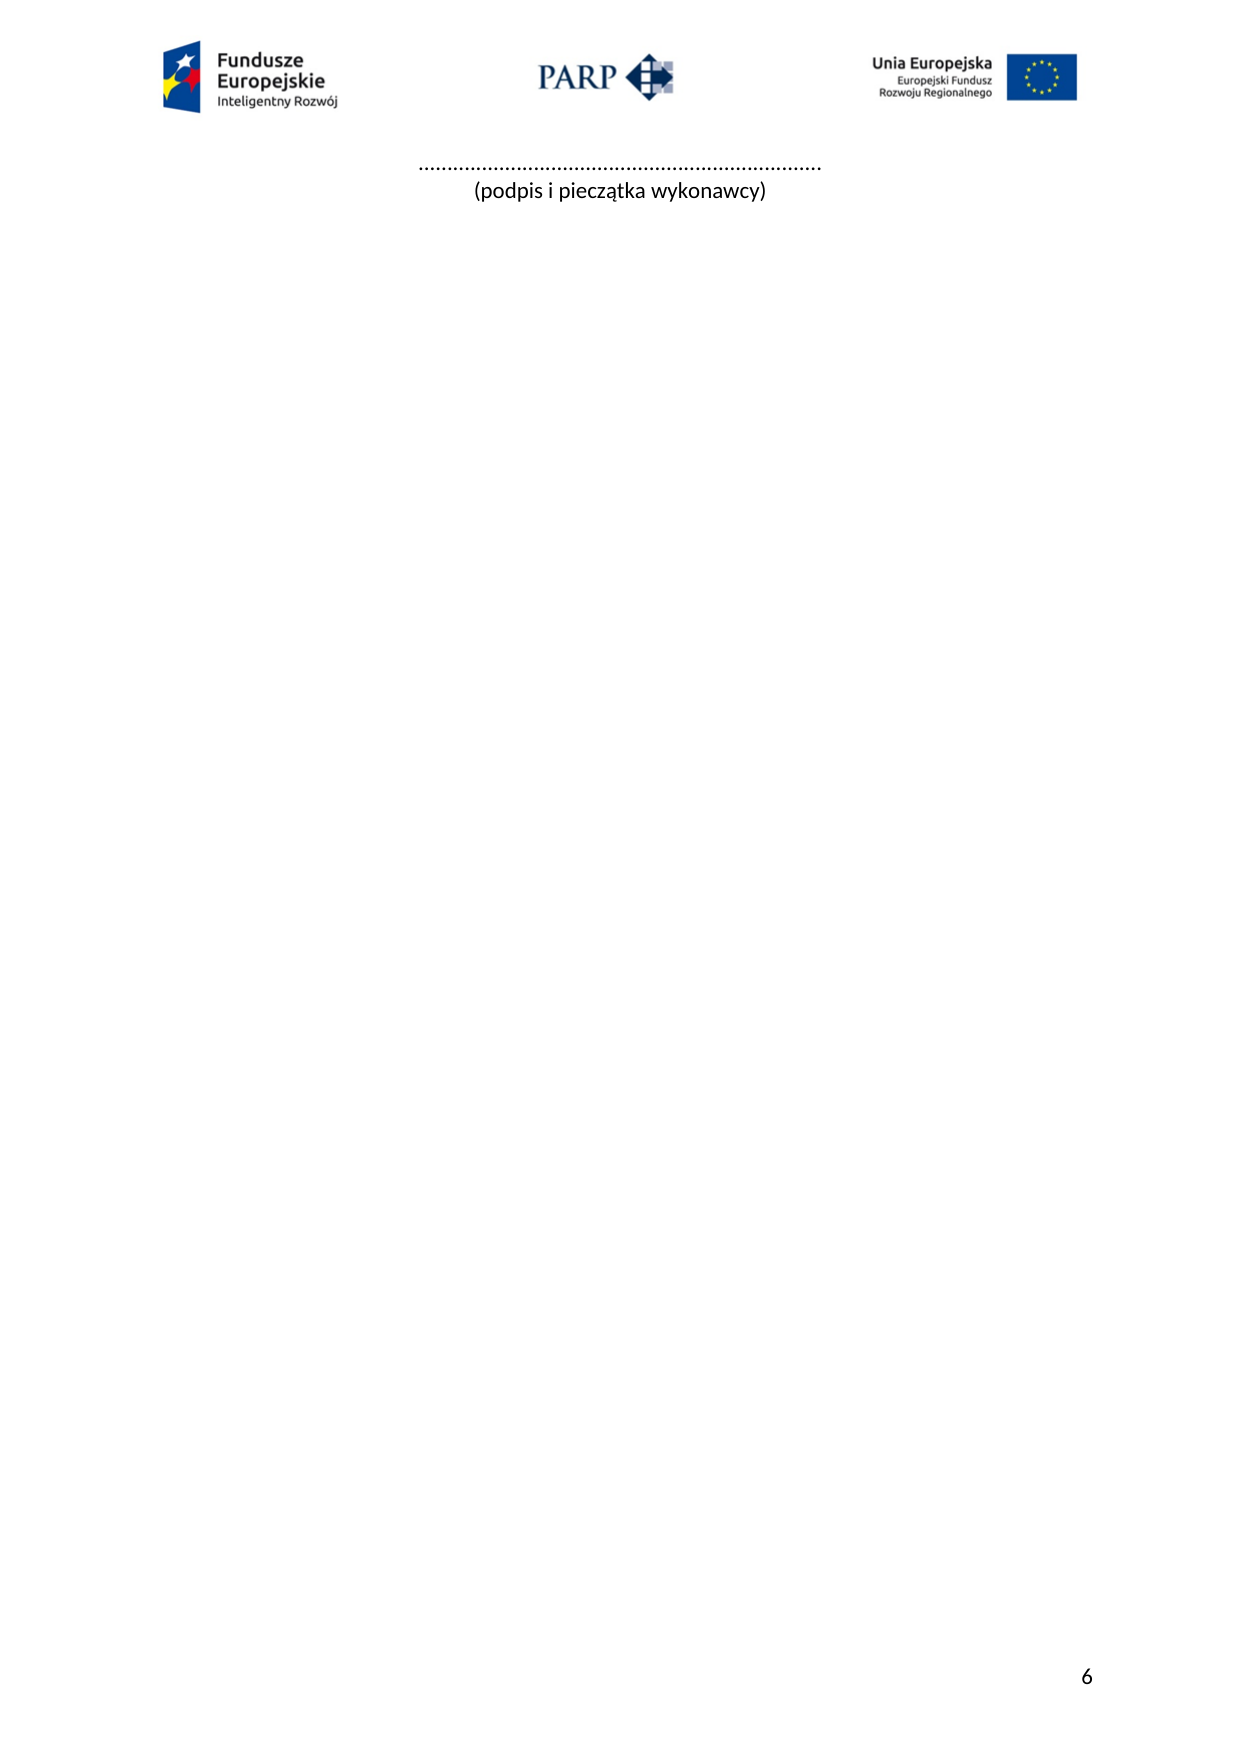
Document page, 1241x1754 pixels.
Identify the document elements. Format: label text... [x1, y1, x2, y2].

text ...................................................................... [148, 148, 1092, 176]
picture [147, 35, 1087, 121]
text (podpis i pieczątka wykonawcy) [148, 176, 1092, 204]
